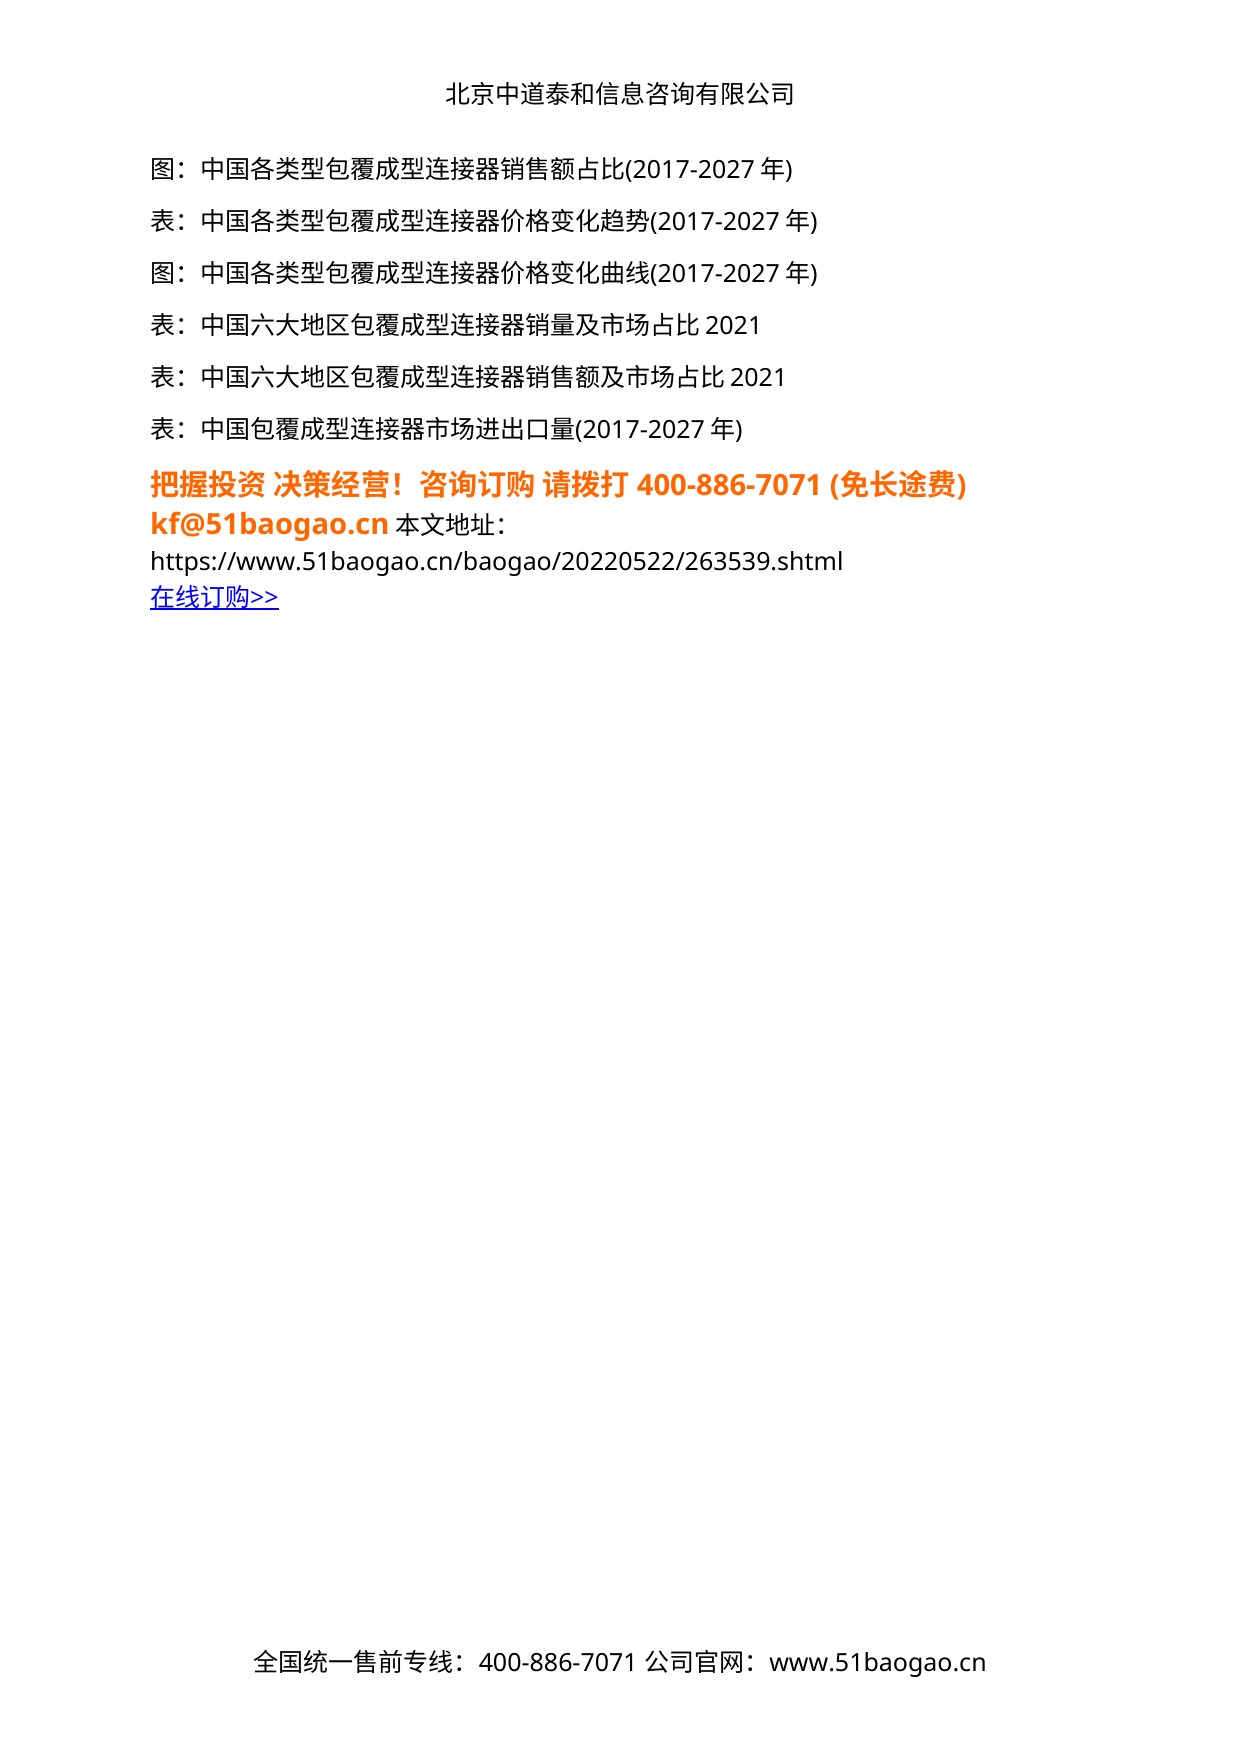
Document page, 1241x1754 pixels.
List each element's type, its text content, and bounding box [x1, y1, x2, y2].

text 表：中国六大地区包覆成型连接器销量及市场占比2021 [150, 306, 1090, 342]
text 表：中国包覆成型连接器市场进出口量(2017-2027年) [150, 409, 1090, 446]
text 表：中国六大地区包覆成型连接器销售额及市场占比2021 [150, 357, 1090, 394]
text 把握投资 决策经营！咨询订购 请拨打 400-886-7071 (免长途费) kf@51baogao.cn本文地址：https://www.51baogao.cn/baogao/20220522/263539.shtml [150, 461, 1090, 577]
text 图：中国各类型包覆成型连接器价格变化曲线(2017-2027年) [150, 254, 1090, 290]
text 表：中国各类型包覆成型连接器价格变化趋势(2017-2027年) [150, 202, 1090, 238]
text 图：中国各类型包覆成型连接器销售额占比(2017-2027年) [150, 150, 1090, 186]
text 在线订购>> [150, 577, 1090, 614]
